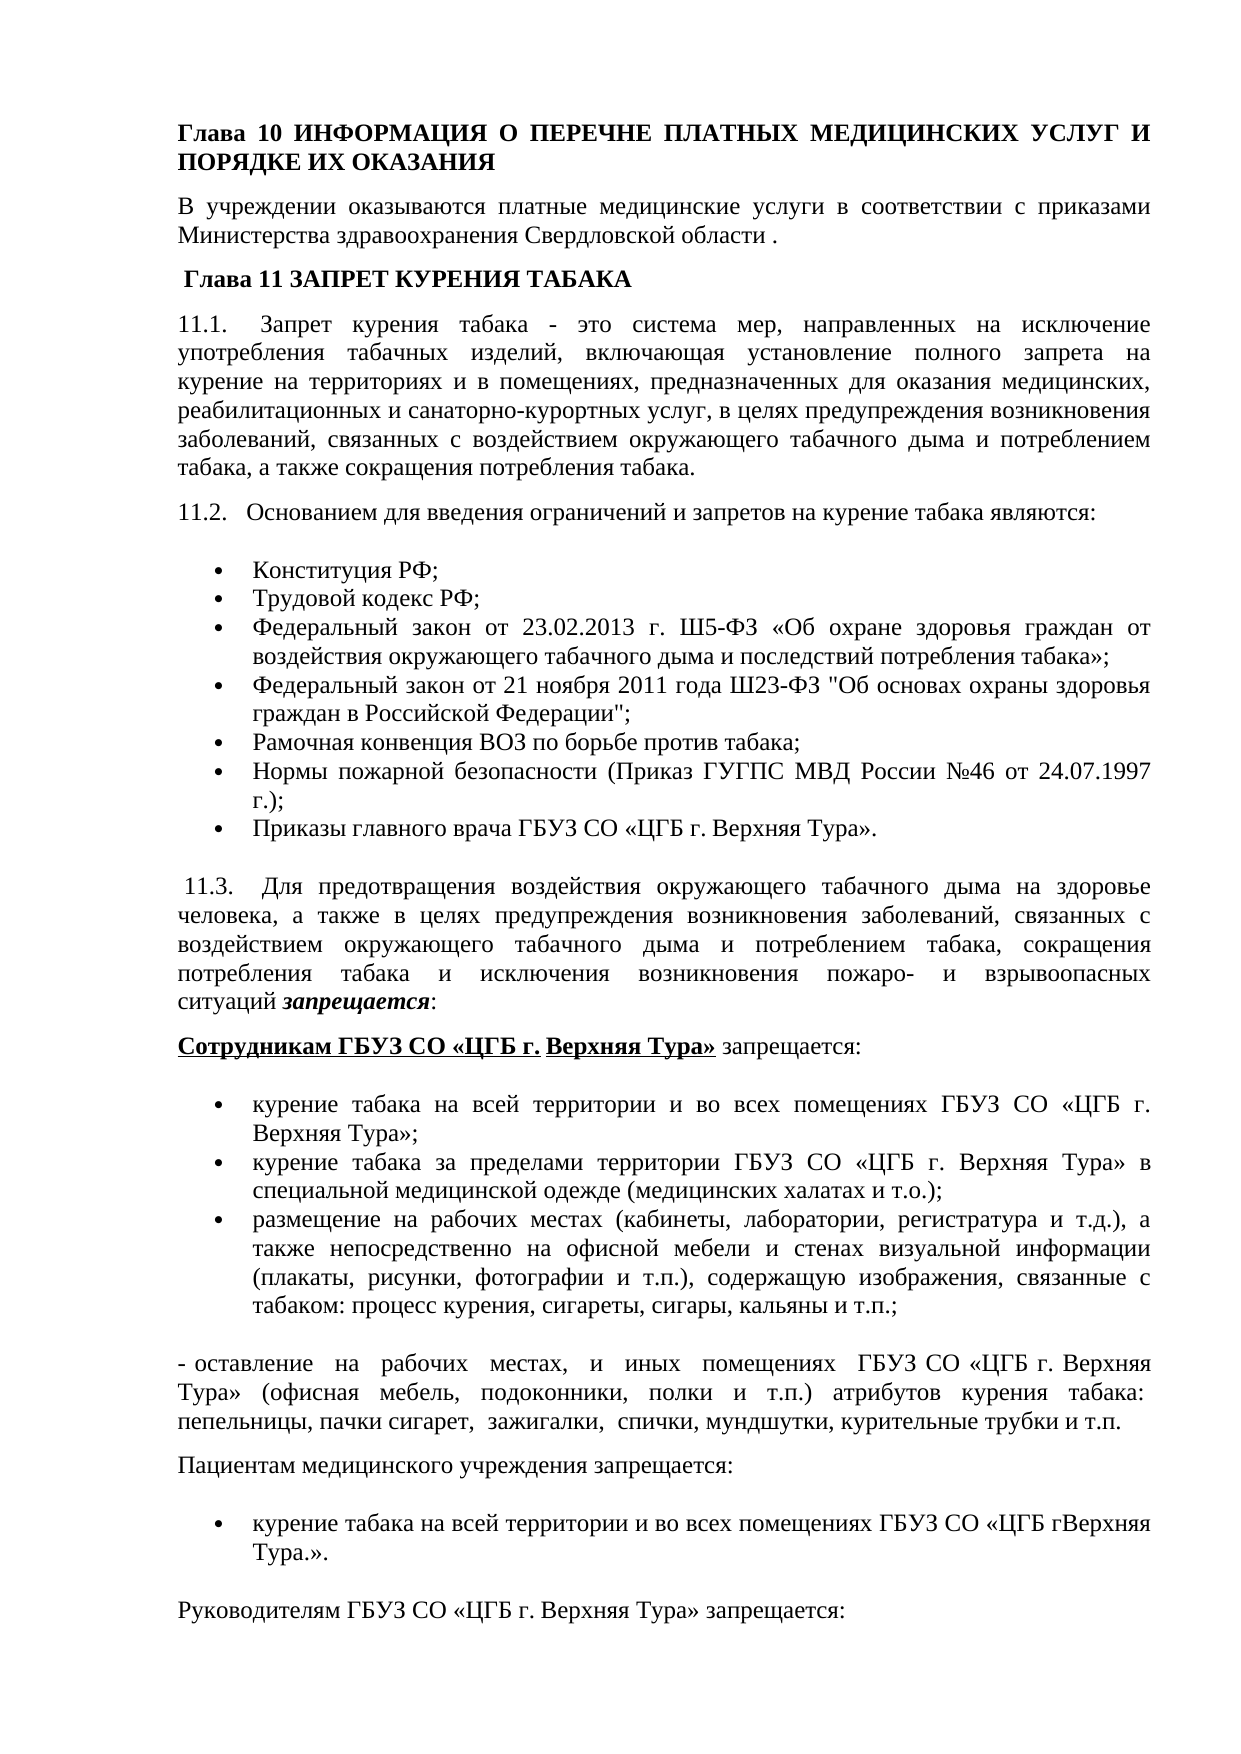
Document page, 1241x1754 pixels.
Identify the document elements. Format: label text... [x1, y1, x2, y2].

list Конституция РФ; [215, 555, 1152, 583]
text - оставление на рабочих местах, и иных помещениях ГБУЗ СО «ЦГБ г. Верхняя Тура» (офисная мебель, подоконники, полки и т.п.) атрибутов курения табака: пепельницы, пачки сигарет, зажигалки, спички, мундшутки, курительные трубки и т.п. [177, 1348, 1152, 1434]
list Федеральный закон от 23.02.2013 г. Ш5-ФЗ «Об охране здоровья граждан от воздействия окружающего табачного дыма и последствий потребления табака»; [215, 612, 1152, 670]
text Руководителям ГБУЗ СО «ЦГБ г. Верхняя Тура» запрещается: [177, 1595, 1152, 1623]
list Трудовой кодекс РФ; [215, 583, 1152, 612]
list курение табака на всей территории и во всех помещениях ГБУЗ СО «ЦГБ г. Верхняя Тура»; [215, 1089, 1152, 1147]
text В учреждении оказываются платные медицинские услуги в соответствии с приказами Министерства здравоохранения Свердловской области . [177, 191, 1152, 249]
text 11.3. Для предотвращения воздействия окружающего табачного дыма на здоровье человека, а также в целях предупреждения возникновения заболеваний, связанных с воздействием окружающего табачного дыма и потреблением табака, сокращения потребления табака и исключения возникновения пожаро- и взрывоопасных ситуаций запрещается: [177, 871, 1152, 1015]
list Нормы пожарной безопасности (Приказ ГУГПС МВД России №46 от 24.07.1997 г.); [215, 756, 1152, 813]
text Пациентам медицинского учреждения запрещается: [177, 1450, 1152, 1479]
text Сотрудникам ГБУЗ СО «ЦГБ г. Верхняя Тура» запрещается: [177, 1031, 1152, 1059]
list Приказы главного врача ГБУЗ СО «ЦГБ г. Верхняя Тура». [215, 813, 1152, 842]
list курение табака на всей территории и во всех помещениях ГБУЗ СО «ЦГБ гВерхняя Тура.». [215, 1508, 1152, 1566]
list размещение на рабочих местах (кабинеты, лаборатории, регистратура и т.д.), а также непосредственно на офисной мебели и стенах визуальной информации (плакаты, рисунки, фотографии и т.п.), содержащую изображения, связанные с табаком: процесс курения, сигареты, сигары, кальяны и т.п.; [215, 1204, 1152, 1319]
text Глава 11 ЗАПРЕТ КУРЕНИЯ ТАБАКА [177, 264, 1152, 293]
text Глава 10 ИНФОРМАЦИЯ О ПЕРЕЧНЕ ПЛАТНЫХ МЕДИЦИНСКИХ УСЛУГ И ПОРЯДКЕ ИХ ОКАЗАНИЯ [177, 118, 1152, 176]
list курение табака за пределами территории ГБУЗ СО «ЦГБ г. Верхняя Тура» в специальной медицинской одежде (медицинских халатах и т.о.); [215, 1147, 1152, 1204]
list Рамочная конвенция ВОЗ по борьбе против табака; [215, 727, 1152, 756]
list Федеральный закон от 21 ноября 2011 года Ш23-ФЗ "Об основах охраны здоровья граждан в Российской Федерации"; [215, 670, 1152, 727]
text 11.2. Основанием для введения ограничений и запретов на курение табака являются: [177, 497, 1152, 526]
text 11.1. Запрет курения табака - это система мер, направленных на исключение употребления табачных изделий, включающая установление полного запрета на курение на территориях и в помещениях, предназначенных для оказания медицинских, реабилитационных и санаторно-курортных услуг, в целях предупреждения возникновения заболеваний, связанных с воздействием окружающего табачного дыма и потреблением табака, а также сокращения потребления табака. [177, 309, 1152, 481]
